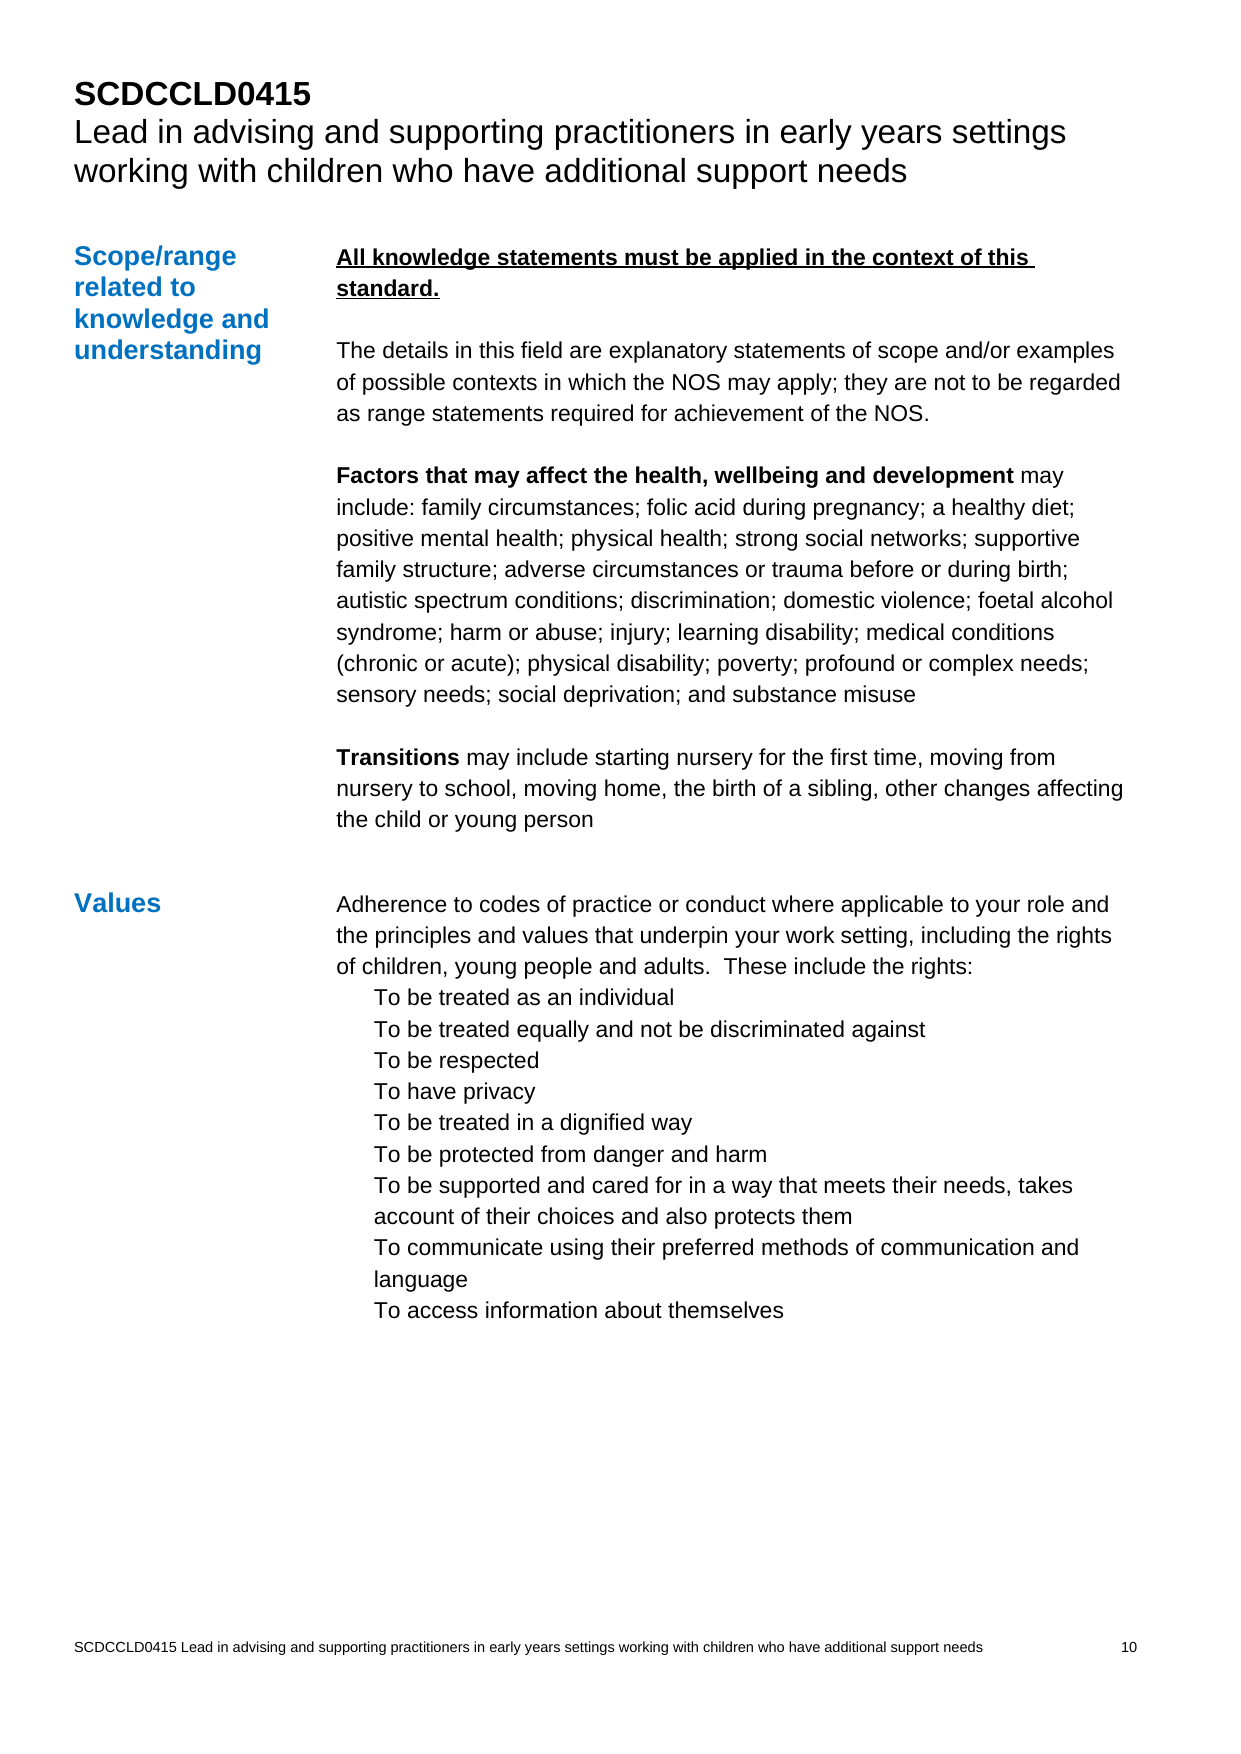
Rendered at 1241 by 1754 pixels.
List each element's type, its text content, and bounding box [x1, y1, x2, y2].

table_header Adherence to codes of practice or conduct where applicable to your role and the principles and values that underpin your work setting, including the rights of children, young people and adults. These include the rights: To be treated as an individual To be treated equally and not be discriminated against To be respected To have privacy To be treated in a dignified way To be protected from danger and harm To be supported and cared for in a way that meets their needs, takes account of their choices and also protects them To communicate using their preferred methods of communication and language To access information about themselves [325, 887, 1137, 1356]
table_header All knowledge statements must be applied in the context of this standard. The details in this field are explanatory statements of scope and/or examples of possible contexts in which the NOS may apply; they are not to be regarded as range statements required for achievement of the NOS. Factors that may affect the health, wellbeing and development may include: family circumstances; folic acid during pregnancy; a healthy diet; positive mental health; physical health; strong social networks; supportive family structure; adverse circumstances or trauma before or during birth; autistic spectrum conditions; discrimination; domestic violence; foetal alcohol syndrome; harm or abuse; injury; learning disability; medical conditions (chronic or acute); physical disability; poverty; profound or complex needs; sensory needs; social deprivation; and substance misuse Transitions may include starting nursery for the first time, moving from nursery to school, moving home, the birth of a sibling, other changes affecting the child or young person [325, 240, 1137, 834]
table_header Scope/range related to knowledge and understanding [63, 240, 325, 834]
table_header Values [63, 887, 325, 1356]
